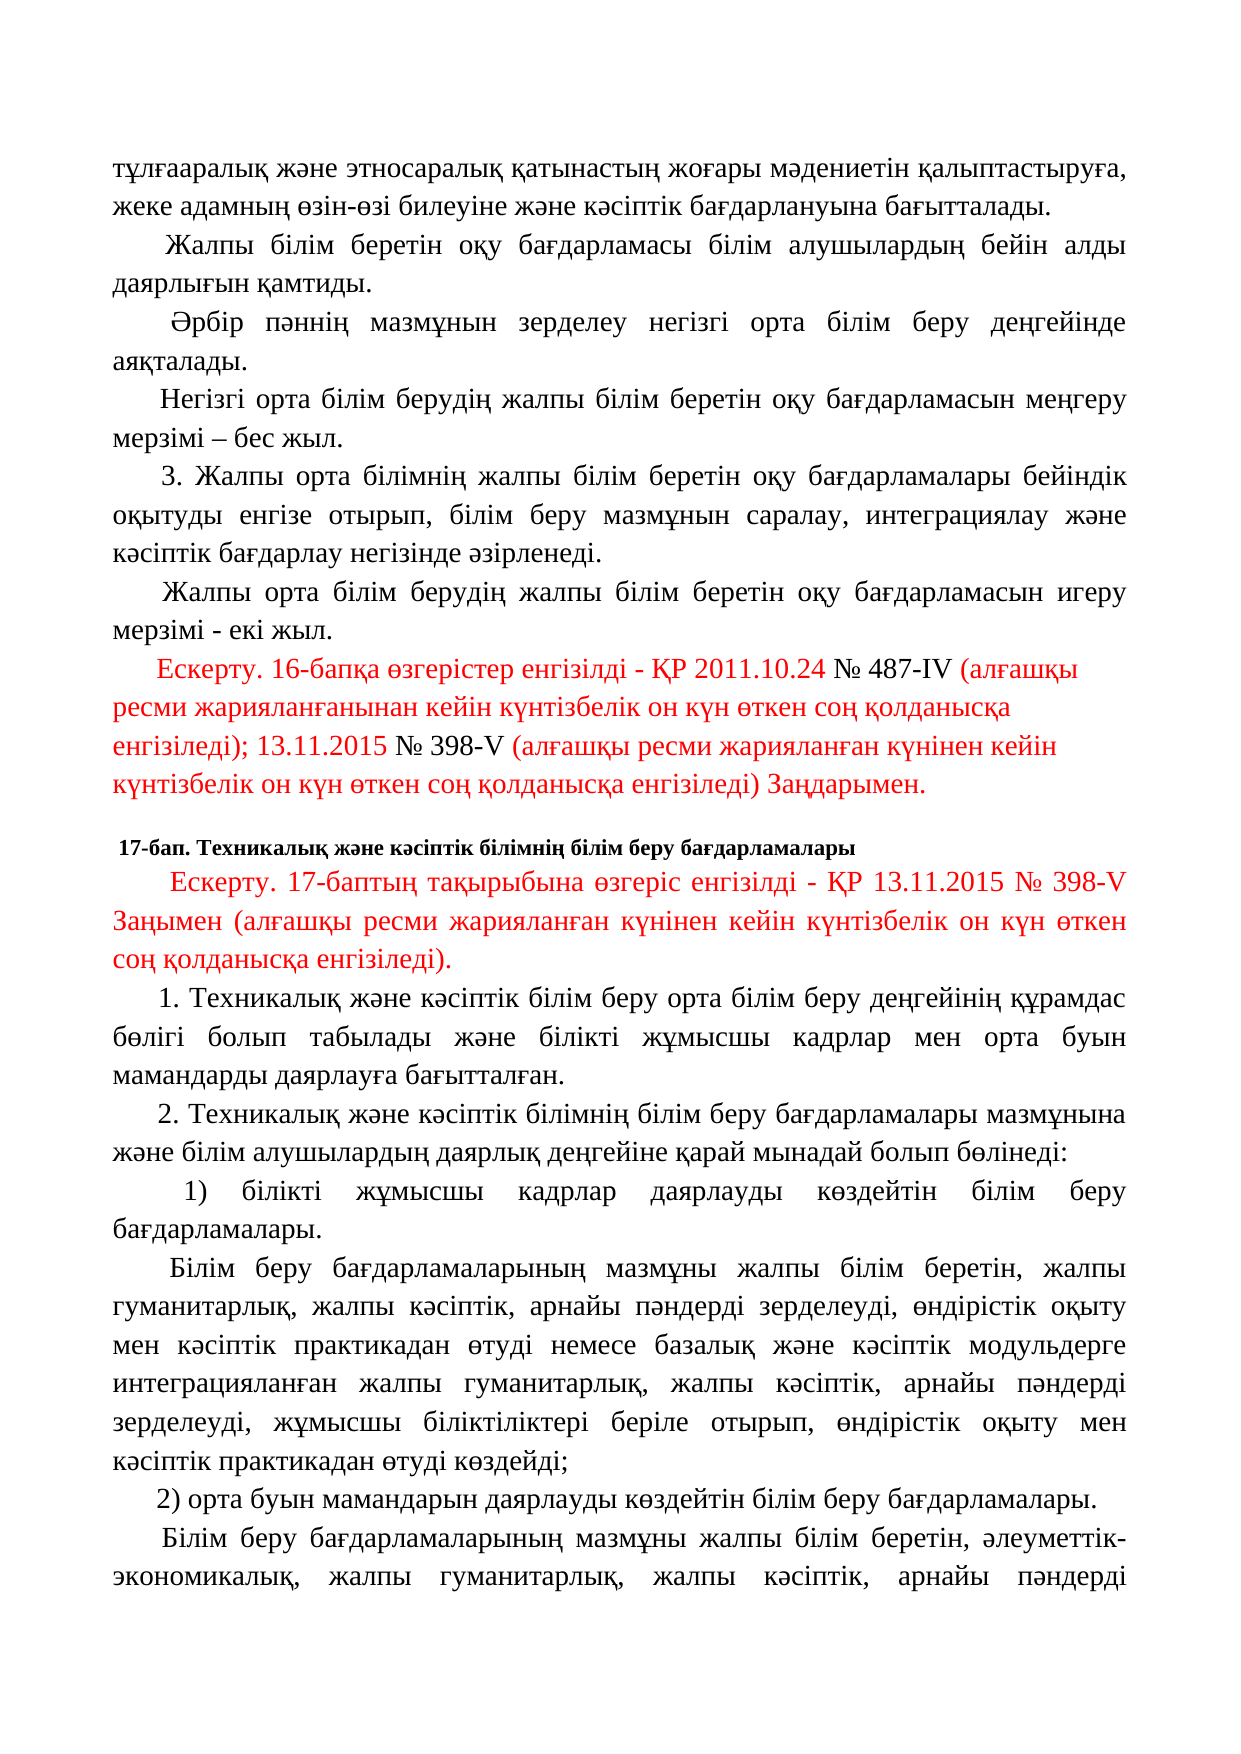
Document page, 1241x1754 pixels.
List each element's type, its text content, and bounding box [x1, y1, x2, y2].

text 17-бап. Техникалық және кәсіптік білімнің білім беру бағдарламалары [112, 834, 1128, 861]
text Жалпы білім беретін оқу бағдарламасы білім алушылардың бейін алды даярлығын қамтиды. [112, 227, 1128, 299]
text Негiзгi орта бiлiм берудің жалпы бiлiм беретін оқу бағдарламасын меңгеру мерзiмi – бес жыл. [112, 381, 1128, 453]
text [112, 1520, 1128, 1592]
text 3. Жалпы орта білімнің жалпы білім беретін оқу бағдарламалары бейіндік оқытуды енгізе отырып, білім беру мазмұнын саралау, интеграциялау және кәсіптік бағдарлау негізінде әзірленеді. [112, 458, 1128, 569]
text Жалпы орта білім берудің жалпы білім беретін оқу бағдарламасын игеру мерзімі - екі жыл. [112, 574, 1128, 646]
text 2. Техникалық және кәсіптік білімнің білім беру бағдарламалары мазмұнына және білім алушылардың даярлық деңгейіне қарай мынадай болып бөлінеді: [112, 1096, 1128, 1168]
text Ескерту. 17-баптың тақырыбына өзгеріс енгізілді - ҚР 13.11.2015 № 398-V Заңымен (алғашқы ресми жарияланған күнінен кейін күнтізбелік он күн өткен соң қолданысқа енгізіледі). [112, 864, 1128, 975]
text Білім беру бағдарламаларының мазмұны жалпы білім беретін, жалпы гуманитарлық, жалпы кәсіптік, арнайы пәндерді зерделеуді, өндірістік оқыту мен кәсіптік практикадан өтуді немесе базалық және кәсіптік модульдерге интеграцияланған жалпы гуманитарлық, жалпы кәсіптік, арнайы пәндерді зерделеуді, жұмысшы біліктіліктері беріле отырып, өндірістік оқыту мен кәсіптік практикадан өтуді көздейді; [112, 1250, 1128, 1476]
text Әрбір пәннің мазмұнын зерделеу негізгі орта білім беру деңгейінде аяқталады. [112, 304, 1128, 376]
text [112, 150, 1128, 222]
text 1. Техникалық және кәсіптік білім беру орта білім беру деңгейінің құрамдас бөлігі болып табылады және білікті жұмысшы кадрлар мен орта буын мамандарды даярлауға бағытталған. [112, 980, 1128, 1091]
text Ескерту. 16-бапқа өзгерістер енгізілді - ҚР 2011.10.24 № 487-ІV (алғашқы ресми жарияланғанынан кейін күнтiзбелiк он күн өткен соң қолданысқа енгiзiледi); 13.11.2015 № 398-V (алғашқы ресми жарияланған күнінен кейін күнтізбелік он күн өткен соң қолданысқа енгізіледі) Заңдарымен. [112, 651, 1128, 830]
text 1) білікті жұмысшы кадрлар даярлауды көздейтін білім беру бағдарламалары. [112, 1173, 1128, 1245]
text 2) орта буын мамандарын даярлауды көздейтін білім беру бағдарламалары. [112, 1481, 1128, 1515]
